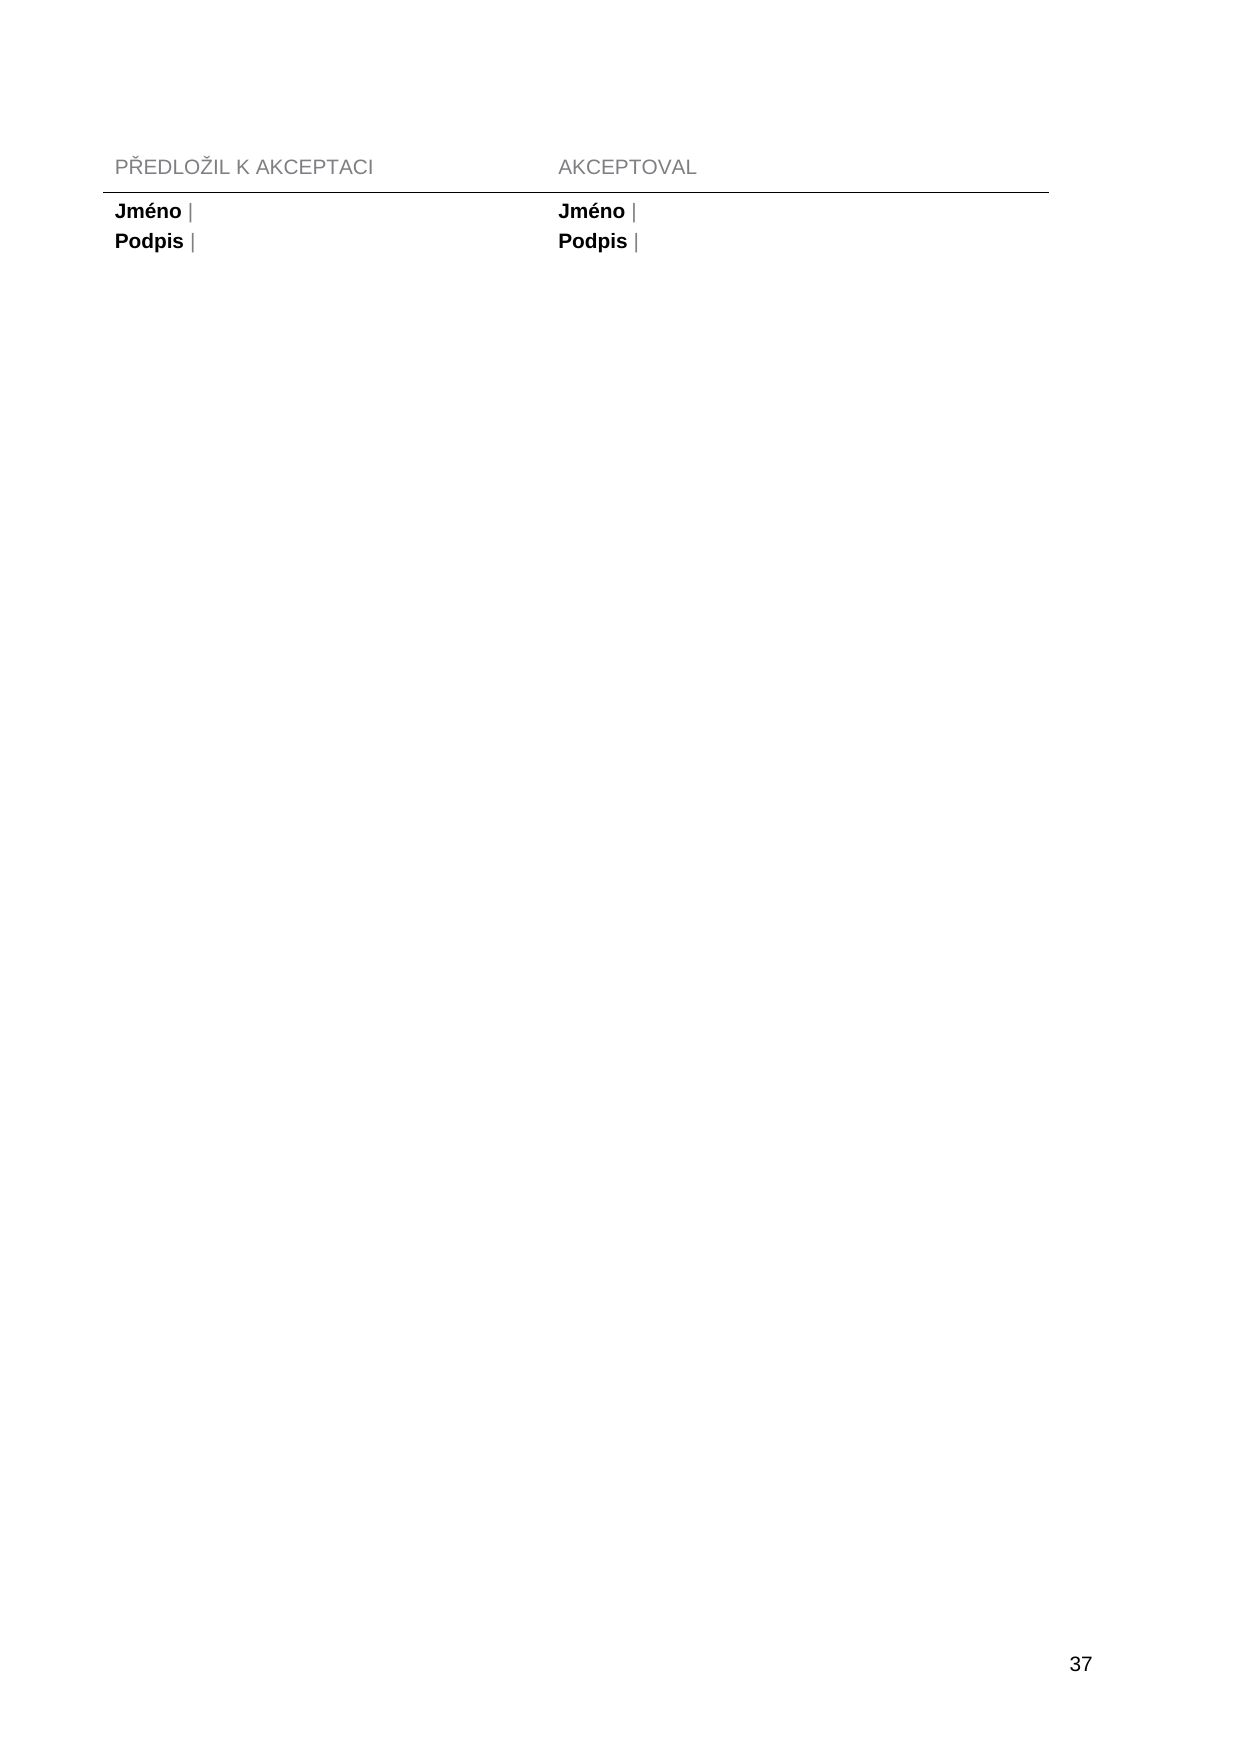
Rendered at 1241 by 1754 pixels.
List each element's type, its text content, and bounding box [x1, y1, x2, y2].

table_header Akceptoval [547, 142, 1048, 192]
table_cell Jméno | Podpis | [547, 193, 1048, 253]
table_cell Jméno | Podpis | [103, 193, 547, 253]
table_header Předložil k akceptaci [103, 142, 547, 192]
